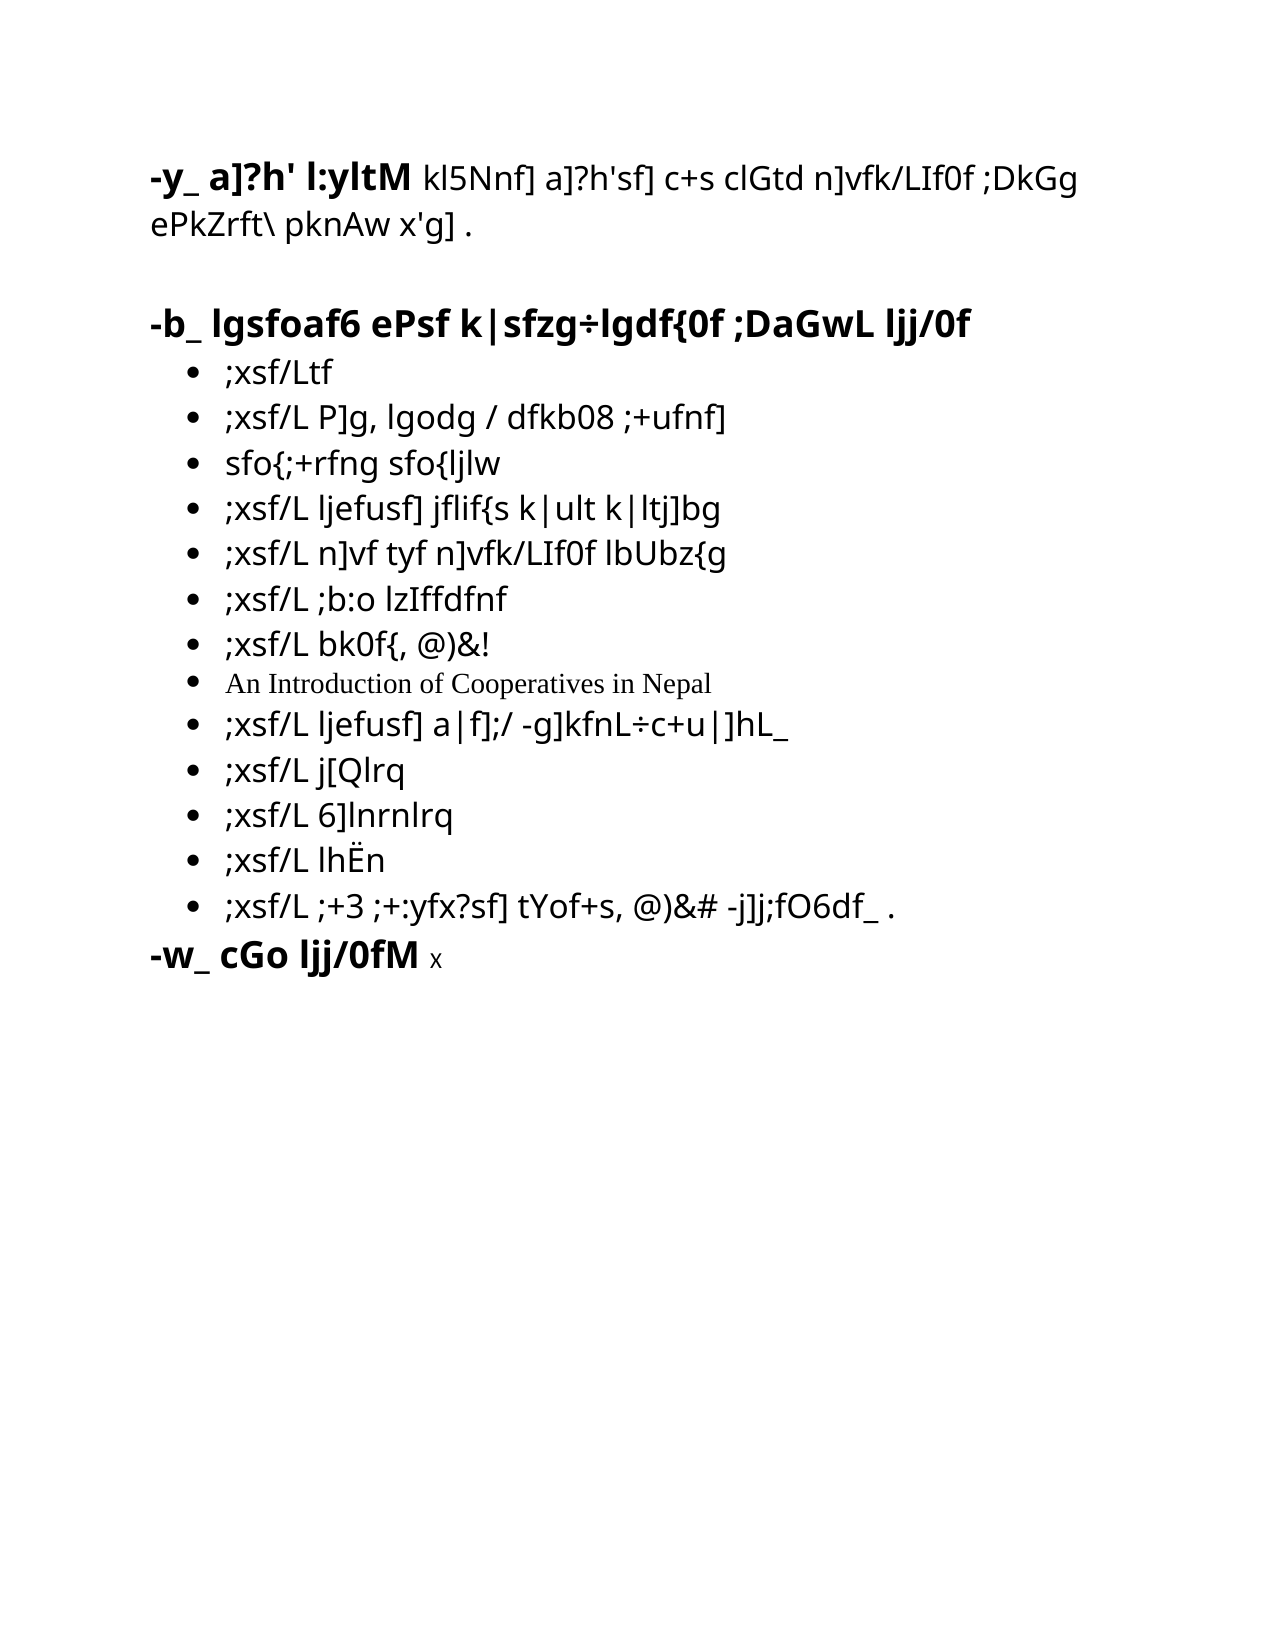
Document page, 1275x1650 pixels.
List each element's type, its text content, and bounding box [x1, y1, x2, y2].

text -b_ lgsfoaf6 ePsf k|sfzg÷lgdf{0f ;DaGwL ljj/0f [150, 297, 1191, 348]
list ;xsf/L j[Qlrq [187, 746, 1191, 792]
list ;xsf/Ltf [187, 348, 1191, 394]
list ;xsf/L n]vf tyf n]vfk/LIf0f lbUbz{g [187, 530, 1191, 576]
list ;xsf/L ;b:o lzIffdfnf [187, 576, 1191, 621]
list ;xsf/L P]g, lgodg / dfkb08 ;+ufnf] [187, 394, 1191, 439]
list An Introduction of Cooperatives in Nepal [187, 666, 1191, 701]
list ;xsf/L lhËn [187, 837, 1191, 883]
list ;xsf/L ;+3 ;+:yfx?sf] tYof+s, @)&# -j]j;fO6df_ . [187, 883, 1191, 928]
list ;xsf/L ljefusf] a|f];/ -g]kfnL÷c+u|]hL_ [187, 701, 1191, 746]
text -y_ a]?h' l:yltM kl5Nnf] a]?h'sf] c+s clGtd n]vfk/LIf0f ;DkGg ePkZrft\ pknAw x'g] . [150, 150, 1191, 246]
text -w_ cGo ljj/0fM X [150, 928, 1191, 979]
list sfo{;+rfng sfo{ljlw [187, 439, 1191, 485]
list ;xsf/L 6]lnrnlrq [187, 792, 1191, 837]
list ;xsf/L ljefusf] jflif{s k|ult k|ltj]bg [187, 485, 1191, 530]
list ;xsf/L bk0f{, @)&! [187, 621, 1191, 666]
